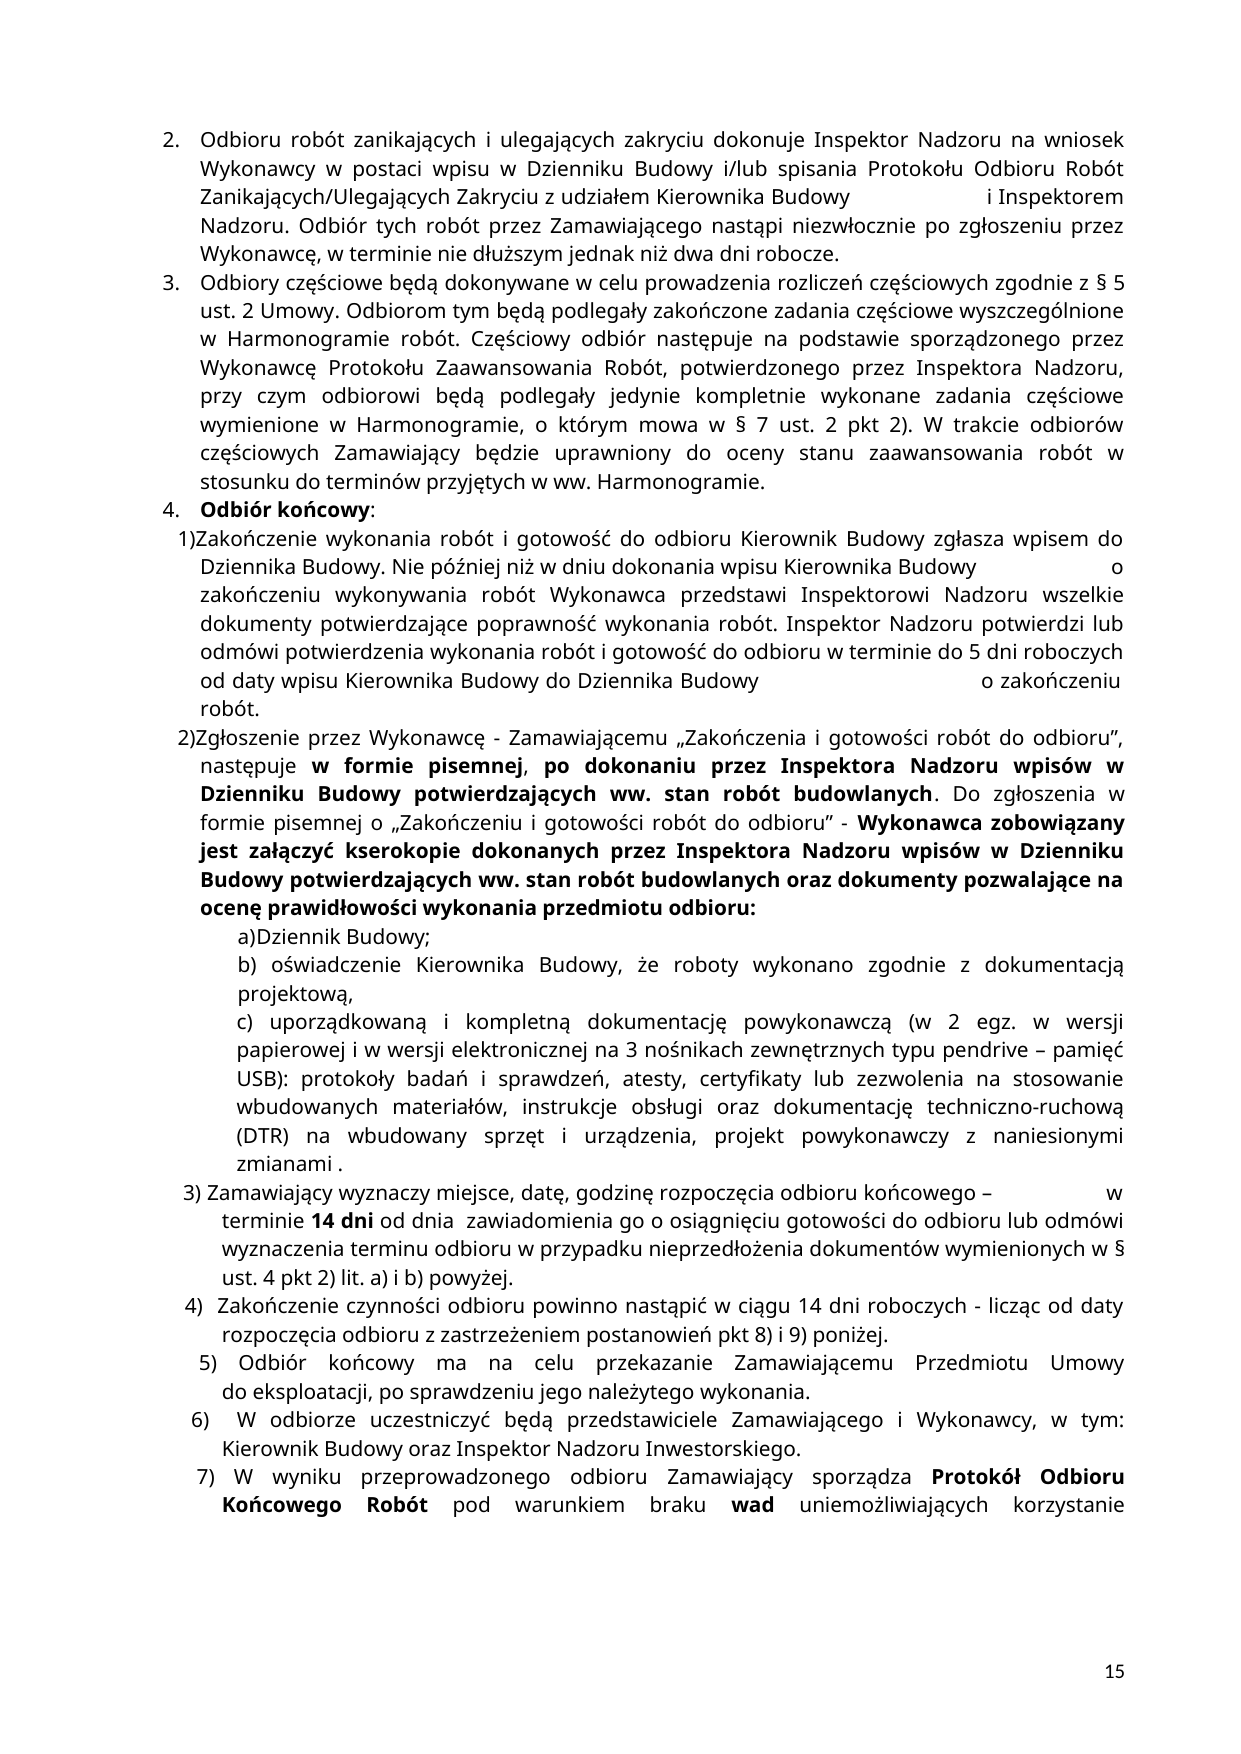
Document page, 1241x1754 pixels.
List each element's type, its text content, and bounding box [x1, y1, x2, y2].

list Odbiór końcowy: [162, 495, 1125, 524]
text 5) Odbiór końcowy ma na celu przekazanie Zamawiającemu Przedmiotu Umowy do eksploatacji, po sprawdzeniu jego należytego wykonania. [177, 1348, 1125, 1405]
list Dziennik Budowy; [237, 922, 1125, 950]
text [177, 1462, 1125, 1519]
text 4) Zakończenie czynności odbioru powinno nastąpić w ciągu 14 dni roboczych - licząc od daty rozpoczęcia odbioru z zastrzeżeniem postanowień pkt 8) i 9) poniżej. [177, 1291, 1125, 1348]
text 1)Zakończenie wykonania robót i gotowość do odbioru Kierownik Budowy zgłasza wpisem do Dziennika Budowy. Nie później niż w dniu dokonania wpisu Kierownika Budowy o zakończeniu wykonywania robót Wykonawca przedstawi Inspektorowi Nadzoru wszelkie dokumenty potwierdzające poprawność wykonania robót. Inspektor Nadzoru potwierdzi lub odmówi potwierdzenia wykonania robót i gotowość do odbioru w terminie do 5 dni roboczych od daty wpisu Kierownika Budowy do Dziennika Budowy o zakończeniu robót. [177, 524, 1125, 723]
text c) uporządkowaną i kompletną dokumentację powykonawczą (w 2 egz. w wersji papierowej i w wersji elektronicznej na 3 nośnikach zewnętrznych typu pendrive – pamięć USB): protokoły badań i sprawdzeń, atesty, certyfikaty lub zezwolenia na stosowanie wbudowanych materiałów, instrukcje obsługi oraz dokumentację techniczno-ruchową (DTR) na wbudowany sprzęt i urządzenia, projekt powykonawczy z naniesionymi zmianami . [236, 1007, 1125, 1178]
list Odbiory częściowe będą dokonywane w celu prowadzenia rozliczeń częściowych zgodnie z § 5 ust. 2 Umowy. Odbiorom tym będą podlegały zakończone zadania częściowe wyszczególnione w Harmonogramie robót. Częściowy odbiór następuje na podstawie sporządzonego przez Wykonawcę Protokołu Zaawansowania Robót, potwierdzonego przez Inspektora Nadzoru, przy czym odbiorowi będą podlegały jedynie kompletnie wykonane zadania częściowe wymienione w Harmonogramie, o którym mowa w § 7 ust. 2 pkt 2). W trakcie odbiorów częściowych Zamawiający będzie uprawniony do oceny stanu zaawansowania robót w stosunku do terminów przyjętych w ww. Harmonogramie. [162, 268, 1125, 495]
text b) oświadczenie Kierownika Budowy, że roboty wykonano zgodnie z dokumentacją projektową, [237, 950, 1125, 1007]
text 6) W odbiorze uczestniczyć będą przedstawiciele Zamawiającego i Wykonawcy, w tym: Kierownik Budowy oraz Inspektor Nadzoru Inwestorskiego. [177, 1405, 1125, 1462]
list Odbioru robót zanikających i ulegających zakryciu dokonuje Inspektor Nadzoru na wniosek Wykonawcy w postaci wpisu w Dzienniku Budowy i/lub spisania Protokołu Odbioru Robót Zanikających/Ulegających Zakryciu z udziałem Kierownika Budowy i Inspektorem Nadzoru. Odbiór tych robót przez Zamawiającego nastąpi niezwłocznie po zgłoszeniu przez Wykonawcę, w terminie nie dłuższym jednak niż dwa dni robocze. [162, 126, 1125, 268]
text 3) Zamawiający wyznaczy miejsce, datę, godzinę rozpoczęcia odbioru końcowego – w terminie 14 dni od dnia zawiadomienia go o osiągnięciu gotowości do odbioru lub odmówi wyznaczenia terminu odbioru w przypadku nieprzedłożenia dokumentów wymienionych w § ust. 4 pkt 2) lit. a) i b) powyżej. [177, 1178, 1125, 1291]
text 2)Zgłoszenie przez Wykonawcę - Zamawiającemu „Zakończenia i gotowości robót do odbioru”, następuje w formie pisemnej, po dokonaniu przez Inspektora Nadzoru wpisów w Dzienniku Budowy potwierdzających ww. stan robót budowlanych. Do zgłoszenia w formie pisemnej o „Zakończeniu i gotowości robót do odbioru” - Wykonawca zobowiązany jest załączyć kserokopie dokonanych przez Inspektora Nadzoru wpisów w Dzienniku Budowy potwierdzających ww. stan robót budowlanych oraz dokumenty pozwalające na ocenę prawidłowości wykonania przedmiotu odbioru: [177, 723, 1125, 922]
